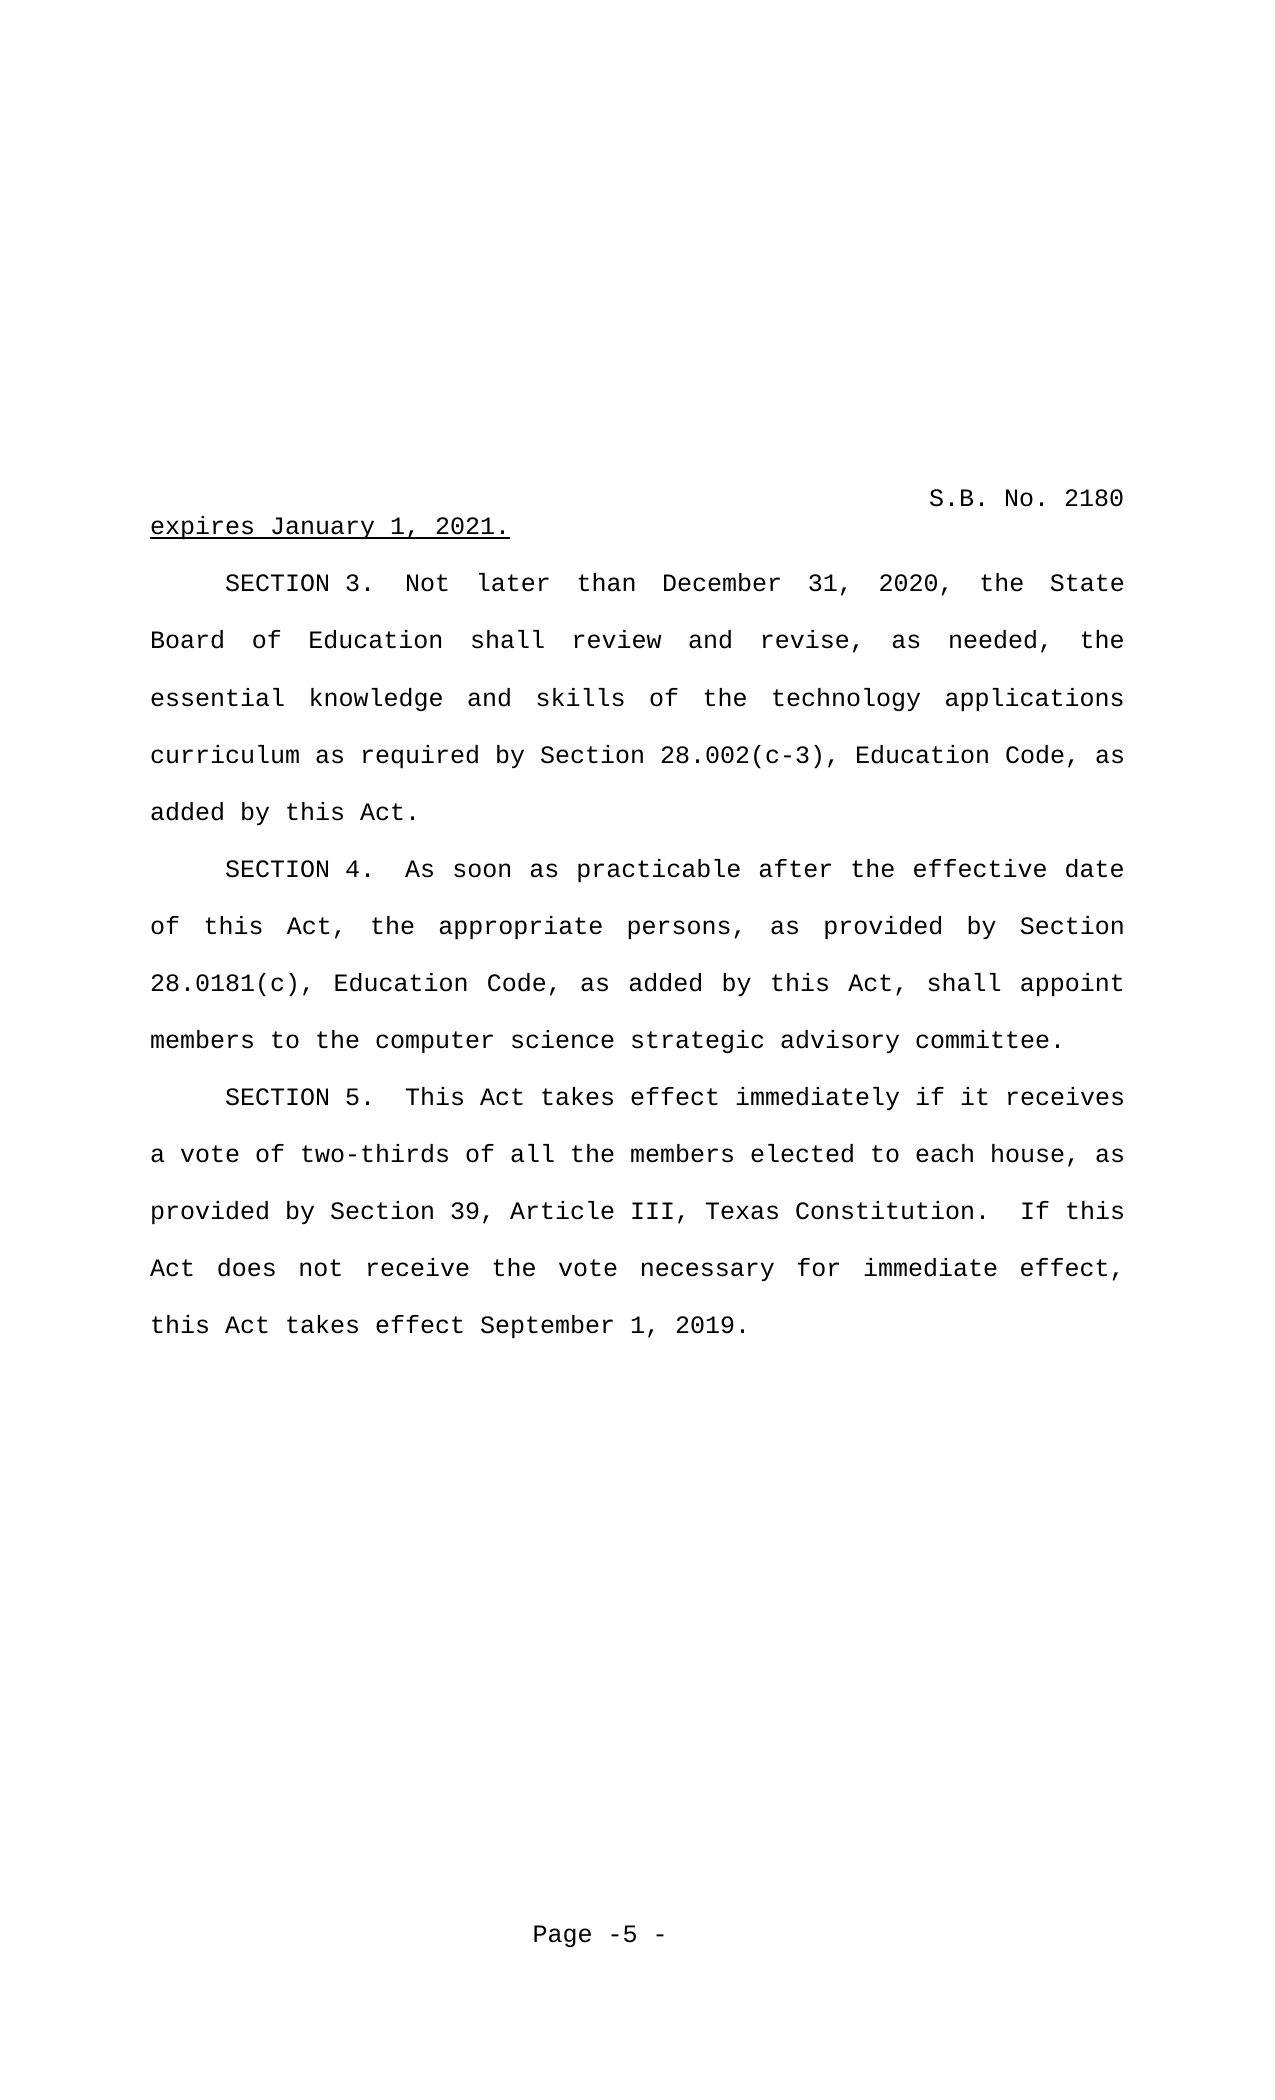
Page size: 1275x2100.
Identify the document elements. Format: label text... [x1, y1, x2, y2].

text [150, 514, 1125, 542]
text SECTION 4. As soon as practicable after the effective date of this Act, the appropriate persons, as provided by Section 28.0181(c), Education Code, as added by this Act, shall appoint members to the computer science strategic advisory committee. [150, 856, 1125, 1056]
text SECTION 3. Not later than December 31, 2020, the State Board of Education shall review and revise, as needed, the essential knowledge and skills of the technology applications curriculum as required by Section 28.002(c-3), Education Code, as added by this Act. [150, 571, 1125, 828]
text SECTION 5. This Act takes effect immediately if it receives a vote of two-thirds of all the members elected to each house, as provided by Section 39, Article III, Texas Constitution. If this Act does not receive the vote necessary for immediate effect, this Act takes effect September 1, 2019. [150, 1084, 1125, 1341]
